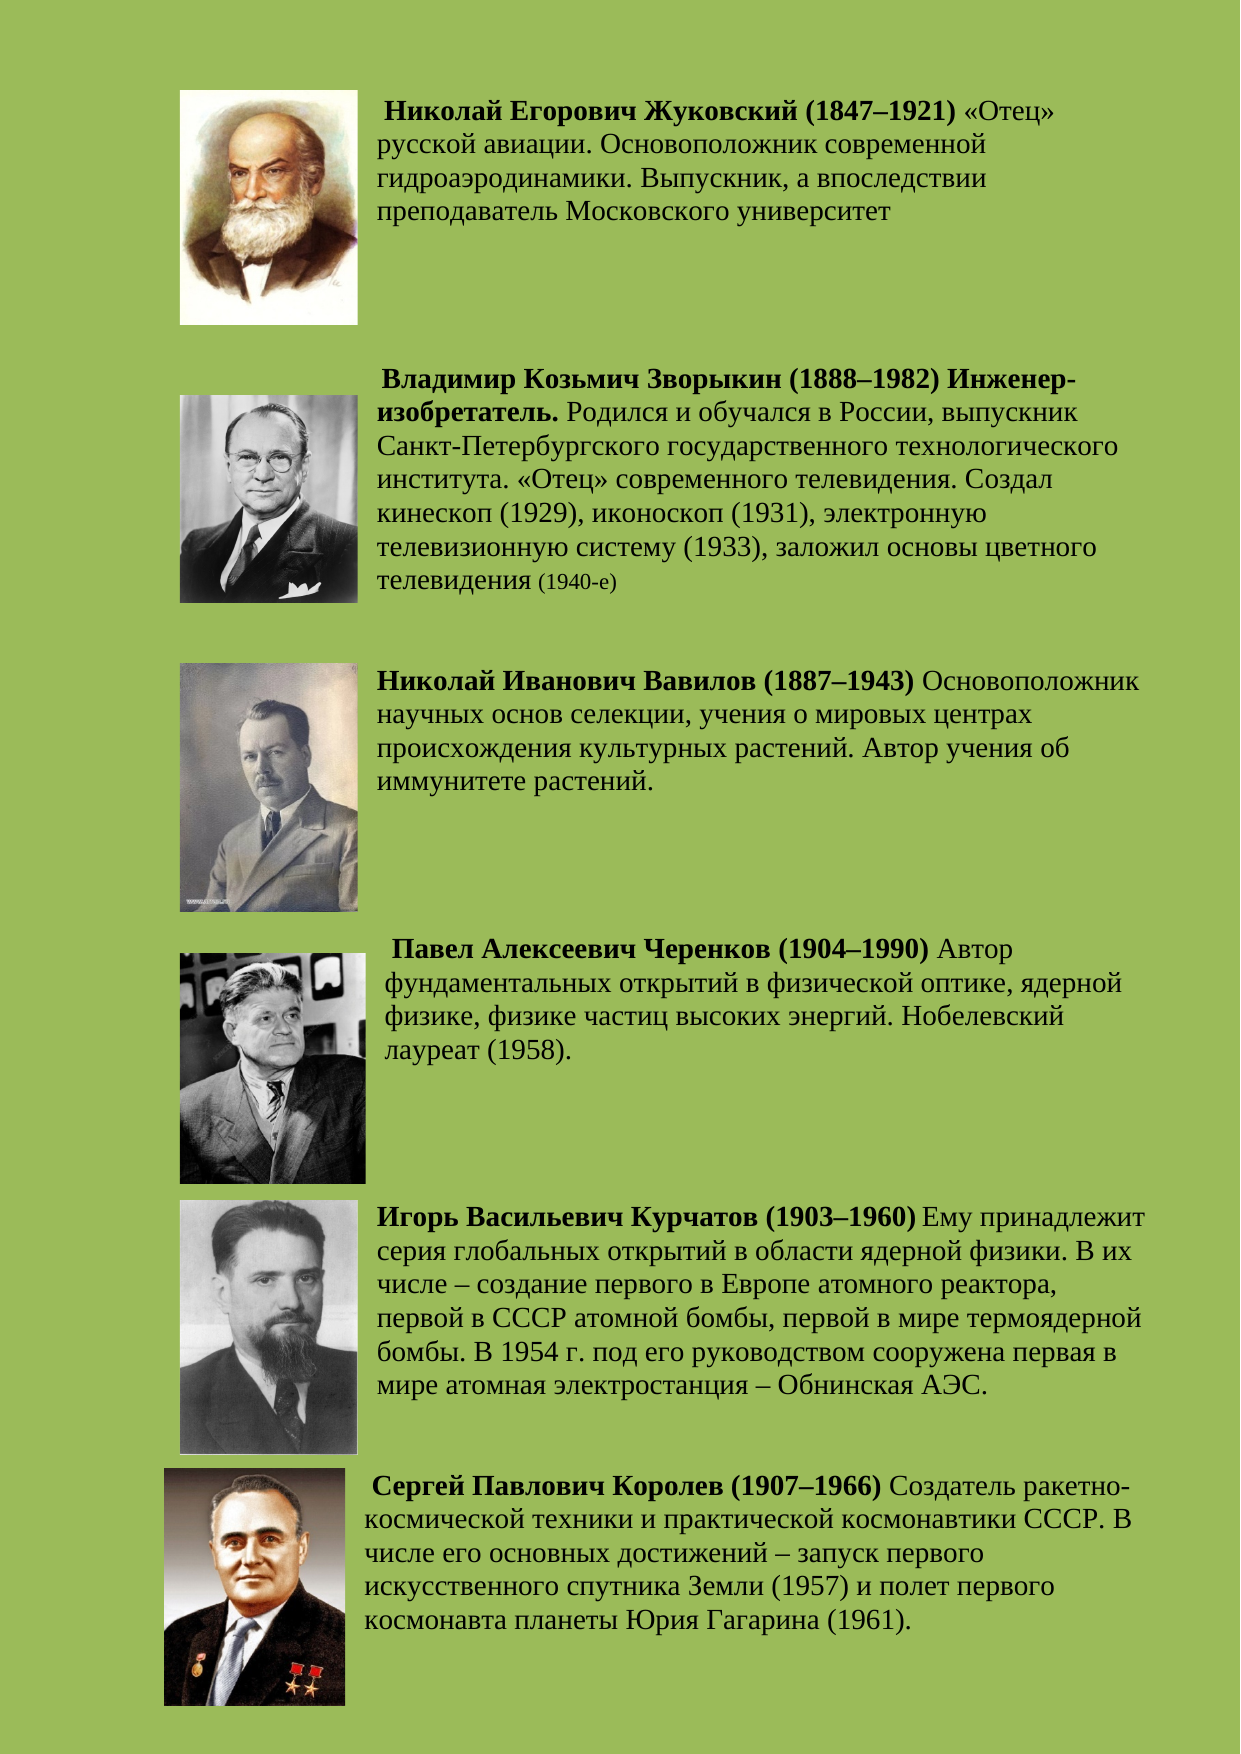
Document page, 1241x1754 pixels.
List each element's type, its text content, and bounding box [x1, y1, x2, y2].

picture [179, 663, 358, 912]
text Владимир Козьмич Зворыкин (1888–1982) Инженер-изобретатель. Родился и обучался в России, выпускник Санкт-Петербургского государственного технологического института. «Отец» современного телевидения. Создал кинескоп (1929), иконоскоп (1931), электронную телевизионную систему (1933), заложил основы цветного телевидения (1940-е) [177, 361, 1152, 596]
text Игорь Васильевич Курчатов (1903–1960) Ему принадлежит серия глобальных открытий в области ядерной физики. В их числе – создание первого в Европе атомного реактора, первой в СССР атомной бомбы, первой в мире термоядерной бомбы. В 1954 г. под его руководством сооружена первая в мире атомная электростанция – Обнинская АЭС. [177, 1199, 1152, 1401]
text Сергей Павлович Королев (1907–1966) Создатель ракетно-космической техники и практической космонавтики СССР. В числе его основных достижений – запуск первого искусственного спутника Земли (1957) и полет первого космонавта планеты Юрия Гагарина (1961). [346, 1468, 1152, 1636]
picture [179, 1200, 358, 1455]
text Павел Алексеевич Черенков (1904–1990) Автор фундаментальных открытий в физической оптике, ядерной физике, физике частиц высоких энергий. Нобелевский лауреат (1958). [177, 931, 1152, 1065]
text Николай Егорович Жуковский (1847–1921) «Отец» русской авиации. Основоположник современной гидроаэродинамики. Выпускник, а впоследствии преподаватель Московского университет [358, 93, 1152, 227]
picture [179, 90, 358, 325]
picture [164, 1468, 346, 1706]
picture [179, 953, 366, 1184]
picture [179, 395, 358, 603]
text Николай Иванович Вавилов (1887–1943) Основоположник научных основ селекции, учения о мировых центрах происхождения культурных растений. Автор учения об иммунитете растений. [358, 663, 1152, 797]
